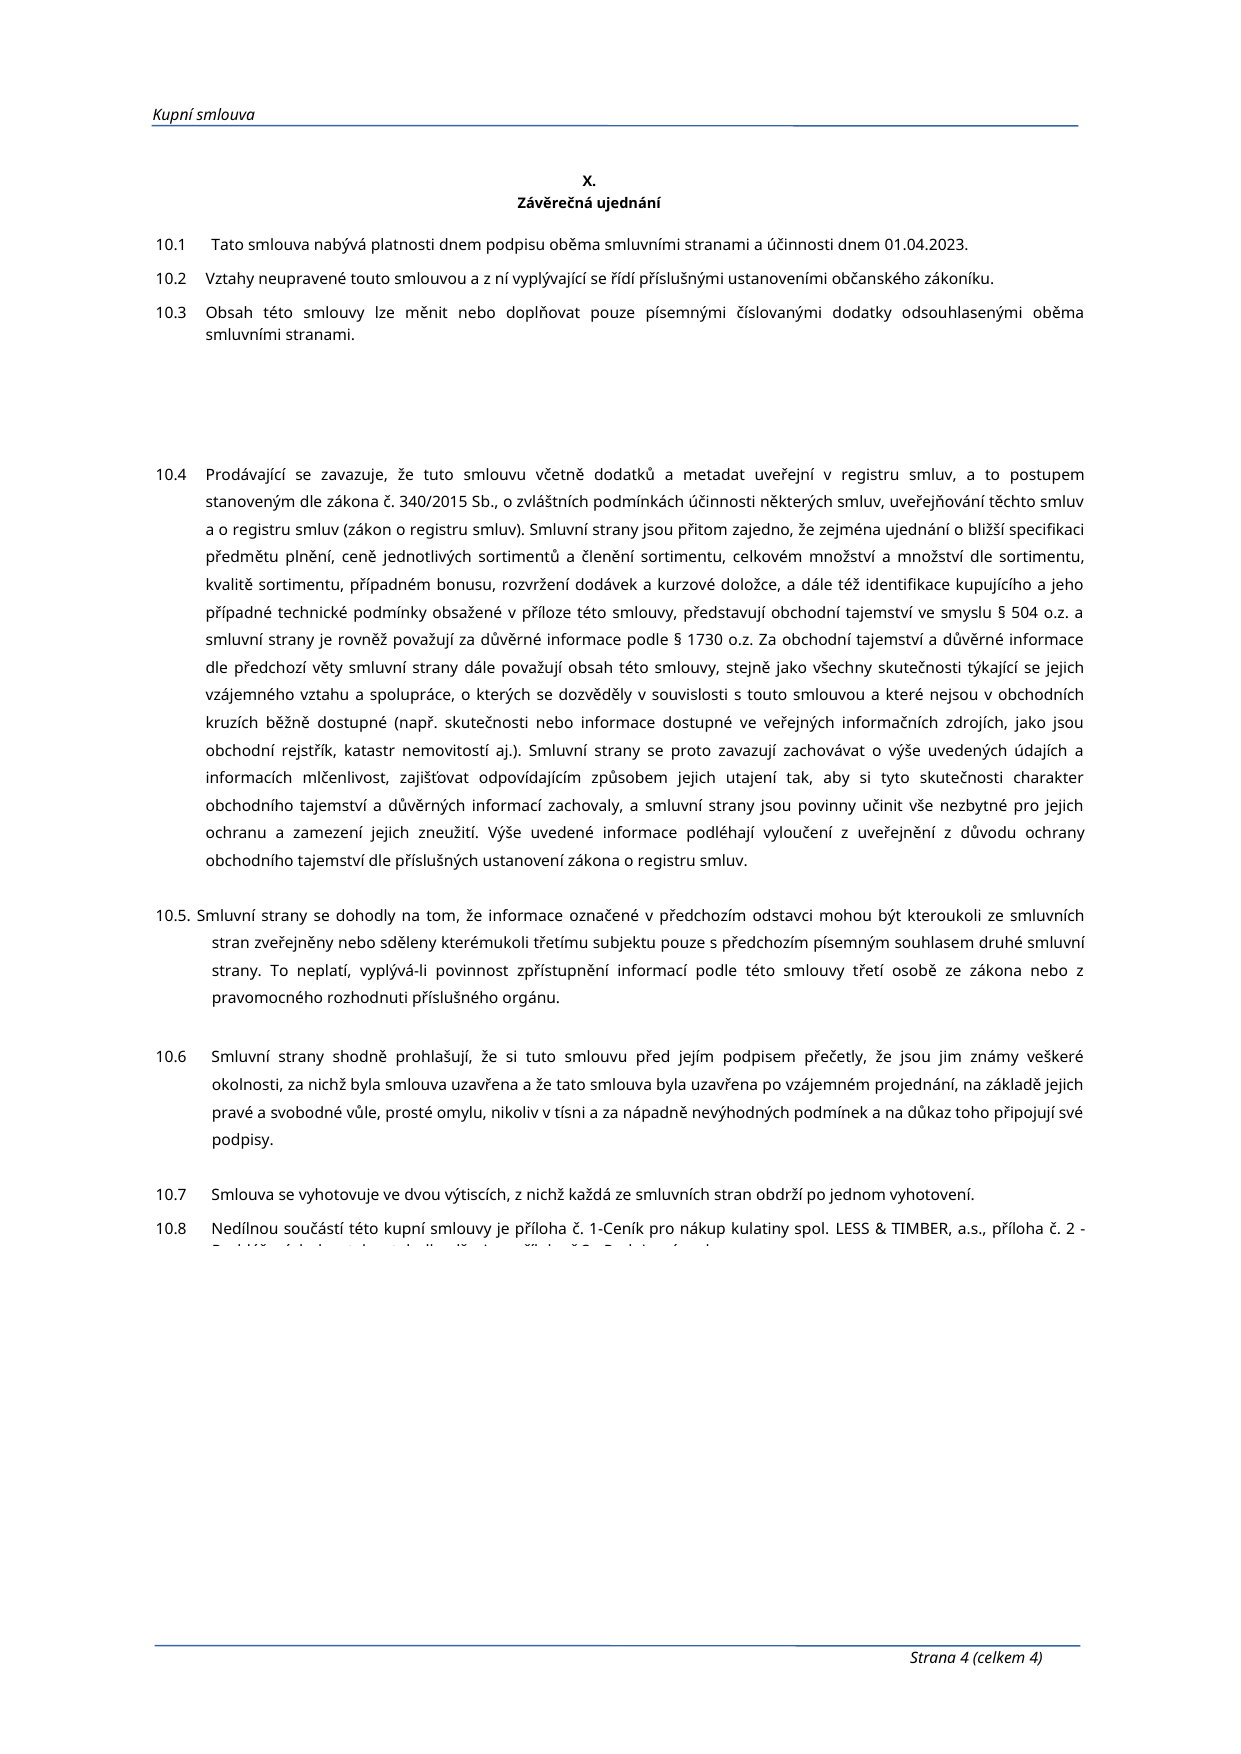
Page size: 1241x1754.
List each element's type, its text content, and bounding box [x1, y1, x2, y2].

text Závěrečná ujednání [93, 193, 1085, 213]
text Kupní smlouva [152, 103, 257, 124]
list Tato smlouva nabývá platnosti dnem podpisu oběma smluvními stranami a účinnosti dnem 01.04.2023. [93, 234, 1085, 255]
list Smluvní strany shodně prohlašují, že si tuto smlouvu před jejím podpisem přečetly, že jsou jim známy veškeré okolnosti, za nichž byla smlouva uzavřena a že tato smlouva byla uzavřena po vzájemném projednání, na základě jejich pravé a svobodné vůle, prosté omylu, nikoliv v tísni a za nápadně nevýhodných podmínek a na důkaz toho připojují své podpisy. [155, 1046, 1085, 1150]
list Nedílnou součástí této kupní smlouvy je příloha č. 1-Ceník pro nákup kulatiny spol. LESS & TIMBER, a.s., příloha č. 2 - Prohlášení dodavatele a tabulka dřevin a příloha č.3 - Podpisový arch. [155, 1217, 1085, 1246]
text X. [93, 171, 1085, 191]
list Obsah této smlouvy lze měnit nebo doplňovat pouze písemnými číslovanými dodatky odsouhlasenými oběma smluvními stranami. [155, 301, 1085, 345]
list Vztahy neupravené touto smlouvou a z ní vyplývající se řídí příslušnými ustanoveními občanského zákoníku. [155, 268, 1085, 289]
list Smlouva se vyhotovuje ve dvou výtiscích, z nichž každá ze smluvních stran obdrží po jednom vyhotovení. [93, 1184, 1085, 1205]
text Strana 4 (celkem 4) [910, 1647, 1044, 1668]
list Prodávající se zavazuje, že tuto smlouvu včetně dodatků a metadat uveřejní v registru smluv, a to postupem stanoveným dle zákona č. 340/2015 Sb., o zvláštních podmínkách účinnosti některých smluv, uveřejňování těchto smluv a o registru smluv (zákon o registru smluv). Smluvní strany jsou přitom zajedno, že zejména ujednání o bližší specifikaci předmětu plnění, ceně jednotlivých sortimentů a členění sortimentu, celkovém množství a množství dle sortimentu, kvalitě sortimentu, případném bonusu, rozvržení dodávek a kurzové doložce, a dále též identifikace kupujícího a jeho případné technické podmínky obsažené v příloze této smlouvy, představují obchodní tajemství ve smyslu § 504 o.z. a smluvní strany je rovněž považují za důvěrné informace podle § 1730 o.z. Za obchodní tajemství a důvěrné informace dle předchozí věty smluvní strany dále považují obsah této smlouvy, stejně jako všechny skutečnosti týkající se jejich vzájemného vztahu a spolupráce, o kterých se dozvěděly v souvislosti s touto smlouvou a které nejsou v obchodních kruzích běžně dostupné (např. skutečnosti nebo informace dostupné ve veřejných informačních zdrojích, jako jsou obchodní rejstřík, katastr nemovitostí aj.). Smluvní strany se proto zavazují zachovávat o výše uvedených údajích a informacích mlčenlivost, zajišťovat odpovídajícím způsobem jejich utajení tak, aby si tyto skutečnosti charakter obchodního tajemství a důvěrných informací zachovaly, a smluvní strany jsou povinny učinit vše nezbytné pro jejich ochranu a zamezení jejich zneužití. Výše uvedené informace podléhají vyloučení z uveřejnění z důvodu ochrany obchodního tajemství dle příslušných ustanovení zákona o registru smluv. [155, 463, 1085, 871]
text 10.5. Smluvní strany se dohodly na tom, že informace označené v předchozím odstavci mohou být kteroukoli ze smluvních stran zveřejněny nebo sděleny kterémukoli třetímu subjektu pouze s předchozím písemným souhlasem druhé smluvní strany. To neplatí, vyplývá-li povinnost zpřístupnění informací podle této smlouvy třetí osobě ze zákona nebo z pravomocného rozhodnuti příslušného orgánu. [155, 904, 1085, 1008]
